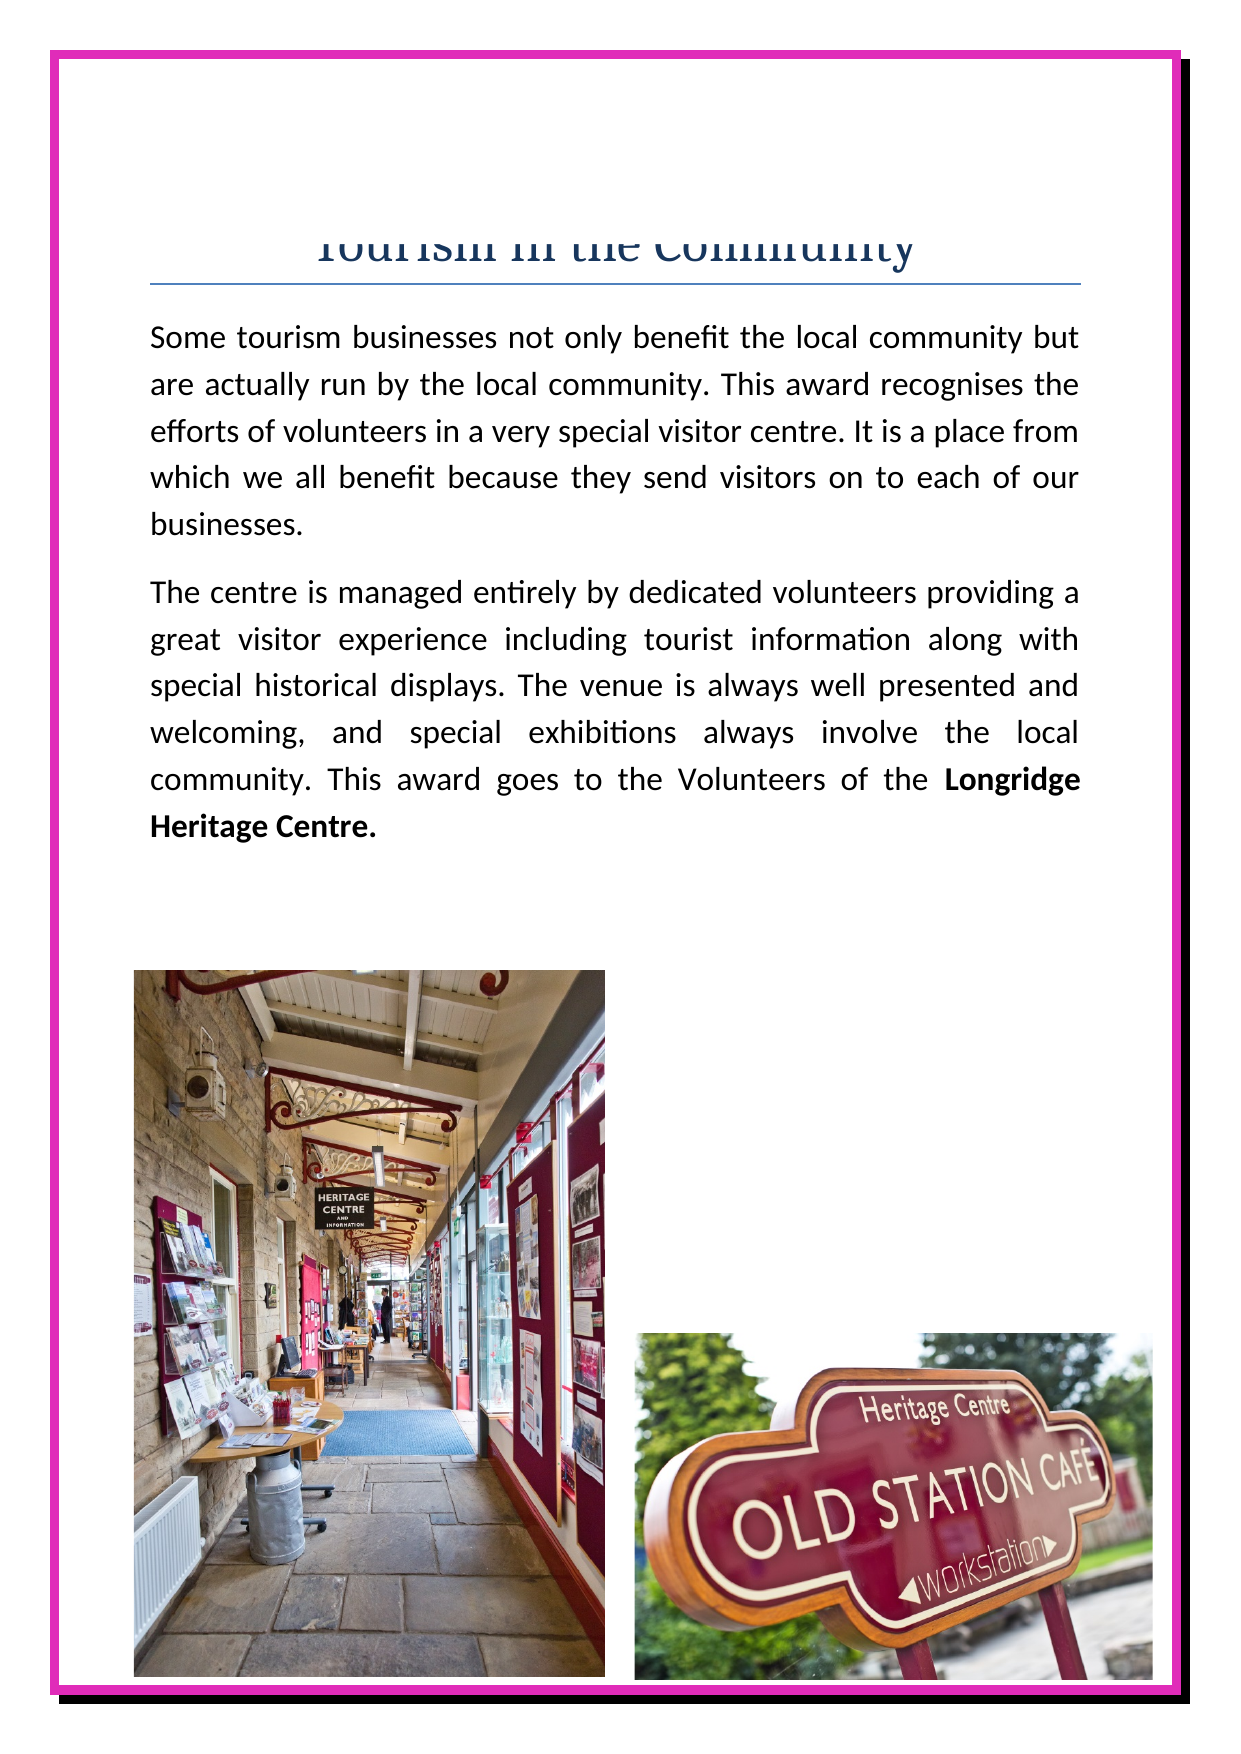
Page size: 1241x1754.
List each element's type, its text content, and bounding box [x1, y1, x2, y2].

text Some tourism businesses not only benefit the local community but are actually run by the local community. This award recognises the efforts of volunteers in a very special visitor centre. It is a place from which we all benefit because they send visitors on to each of our businesses. [150, 316, 1081, 544]
text The centre is managed entirely by dedicated volunteers providing a great visitor experience including tourist information along with special historical displays. The venue is always well presented and welcoming, and special exhibitions always involve the local community. This award goes to the Volunteers of the Longridge Heritage Centre. [150, 571, 1081, 846]
title Tourism in the Community [150, 245, 1081, 283]
picture [634, 1333, 1153, 1680]
picture [133, 970, 605, 1677]
